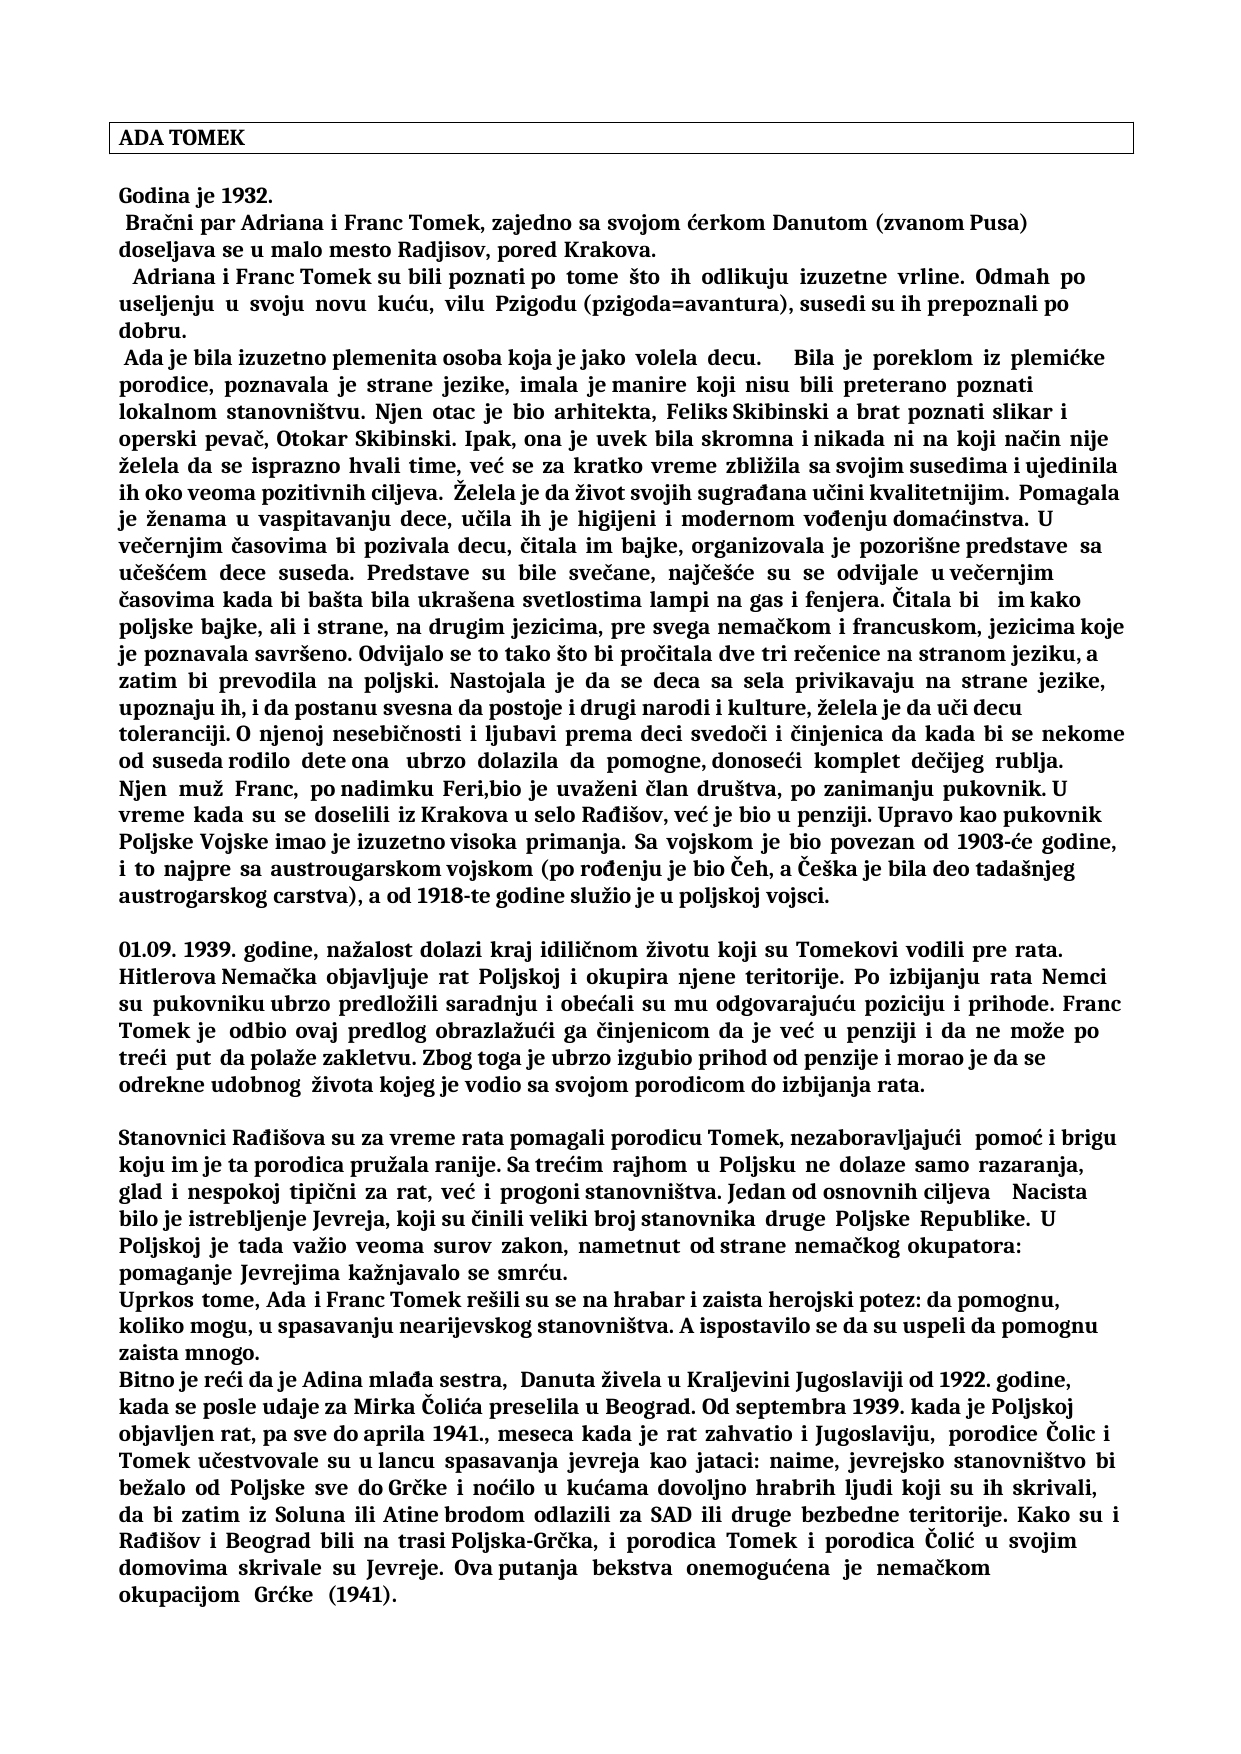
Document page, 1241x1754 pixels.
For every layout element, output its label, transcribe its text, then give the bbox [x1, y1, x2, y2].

text Uprkos tome, Ada i Franc Tomek rešili su se na hrabar i zaista herojski potez: da pomognu, koliko mogu, u spasavanju nearijevskog stanovništva. A ispostavilo se da su uspeli da pomognu zaista mnogo. [119, 1286, 1125, 1367]
text Njen muž Franc, po nadimku Feri,bio je uvaženi član društva, po zanimanju pukovnik. U vreme kada su se doselili iz Krakova u selo Rađišov, već je bio u penziji. Upravo kao pukovnik Poljske Vojske imao je izuzetno visoka primanja. Sa vojskom je bio povezan od 1903-će godine, i to najpre sa austrougarskom vojskom (po rođenju je bio Čeh, a Češka je bila deo tadašnjeg austrogarskog carstva), a od 1918-te godine služio je u poljskoj vojsci. [119, 775, 1125, 909]
text Ada je bila izuzetno plemenita osoba koja je jako volela decu. Bila je poreklom iz plemićke porodice, poznavala je strane jezike, imala je manire koji nisu bili preterano poznati lokalnom stanovništvu. Njen otac je bio arhitekta, Feliks Skibinski a brat poznati slikar i operski pevač, Otokar Skibinski. Ipak, ona je uvek bila skromna i nikada ni na koji način nije želela da se isprazno hvali time, već se za kratko vreme zbližila sa svojim susedima i ujedinila ih oko veoma pozitivnih ciljeva. Želela je da život svojih sugrađana učini kvalitetnijim. Pomagala je ženama u vaspitavanju dece, učila ih je higijeni i modernom vođenju domaćinstva. U večernjim časovima bi pozivala decu, čitala im bajke, organizovala je pozorišne predstave sa učešćem dece suseda. Predstave su bile svečane, najčešće su se odvijale u večernjim časovima kada bi bašta bila ukrašena svetlostima lampi na gas i fenjera. Čitala bi im kako poljske bajke, ali i strane, na drugim jezicima, pre svega nemačkom i francuskom, jezicima koje je poznavala savršeno. Odvijalo se to tako što bi pročitala dve tri rečenice na stranom jeziku, a zatim bi prevodila na poljski. Nastojala je da se deca sa sela privikavaju na strane jezike, upoznaju ih, i da postanu svesna da postoje i drugi narodi i kulture, želela je da uči decu toleranciji. O njenoj nesebičnosti i ljubavi prema deci svedoči i činjenica da kada bi se nekome od suseda rodilo dete ona ubrzo dolazila da pomogne, donoseći komplet dečijeg rublja. [119, 345, 1125, 774]
text Godina je 1932. [119, 182, 1125, 209]
text 01.09. 1939. godine, nažalost dolazi kraj idiličnom životu koji su Tomekovi vodili pre rata. Hitlerova Nemačka objavljuje rat Poljskoj i okupira njene teritorije. Po izbijanju rata Nemci su pukovniku ubrzo predložili saradnju i obećali su mu odgovarajuću poziciju i prihode. Franc Tomek je odbio ovaj predlog obrazlažući ga činjenicom da je već u penziji i da ne može po treći put da polaže zakletvu. Zbog toga je ubrzo izgubio prihod od penzije i morao je da se odrekne udobnog života kojeg je vodio sa svojom porodicom do izbijanja rata. [119, 937, 1125, 1098]
text Adriana i Franc Tomek su bili poznati po tome što ih odlikuju izuzetne vrline. Odmah po useljenju u svoju novu kuću, vilu Pzigodu (pzigoda=avantura), susedi su ih prepoznali po dobru. [119, 264, 1125, 344]
text Stanovnici Rađišova su za vreme rata pomagali porodicu Tomek, nezaboravljajući pomoć i brigu koju im je ta porodica pružala ranije. Sa trećim rajhom u Poljsku ne dolaze samo razaranja, glad i nespokoj tipični za rat, već i progoni stanovništva. Jedan od osnovnih ciljeva Nacista bilo je istrebljenje Jevreja, koji su činili veliki broj stanovnika druge Poljske Republike. U Poljskoj je tada važio veoma surov zakon, nametnut od strane nemačkog okupatora: pomaganje Jevrejima kažnjavalo se smrću. [119, 1125, 1125, 1286]
text Bitno je reći da je Adina mlađa sestra, Danuta živela u Kraljevini Jugoslaviji od 1922. godine, kada se posle udaje za Mirka Čolića preselila u Beograd. Od septembra 1939. kada je Poljskoj objavljen rat, pa sve do aprila 1941., meseca kada je rat zahvatio i Jugoslaviju, porodice Čolic i Tomek učestvovale su u lancu spasavanja jevreja kao jataci: naime, jevrejsko stanovništvo bi bežalo od Poljske sve do Grčke i noćilo u kućama dovoljno hrabrih ljudi koji su ih skrivali, da bi zatim iz Soluna ili Atine brodom odlazili za SAD ili druge bezbedne teritorije. Kako su i Rađišov i Beograd bili na trasi Poljska-Grčka, i porodica Tomek i porodica Čolić u svojim domovima skrivale su Jevreje. Ova putanja bekstva onemogućena je nemačkom okupacijom Grćke (1941). [119, 1367, 1125, 1608]
text ADA TOMEK [110, 123, 1133, 153]
text Bračni par Adriana i Franc Tomek, zajedno sa svojom ćerkom Danutom (zvanom Pusa) doseljava se u malo mesto Radjisov, pored Krakova. [119, 210, 1125, 263]
